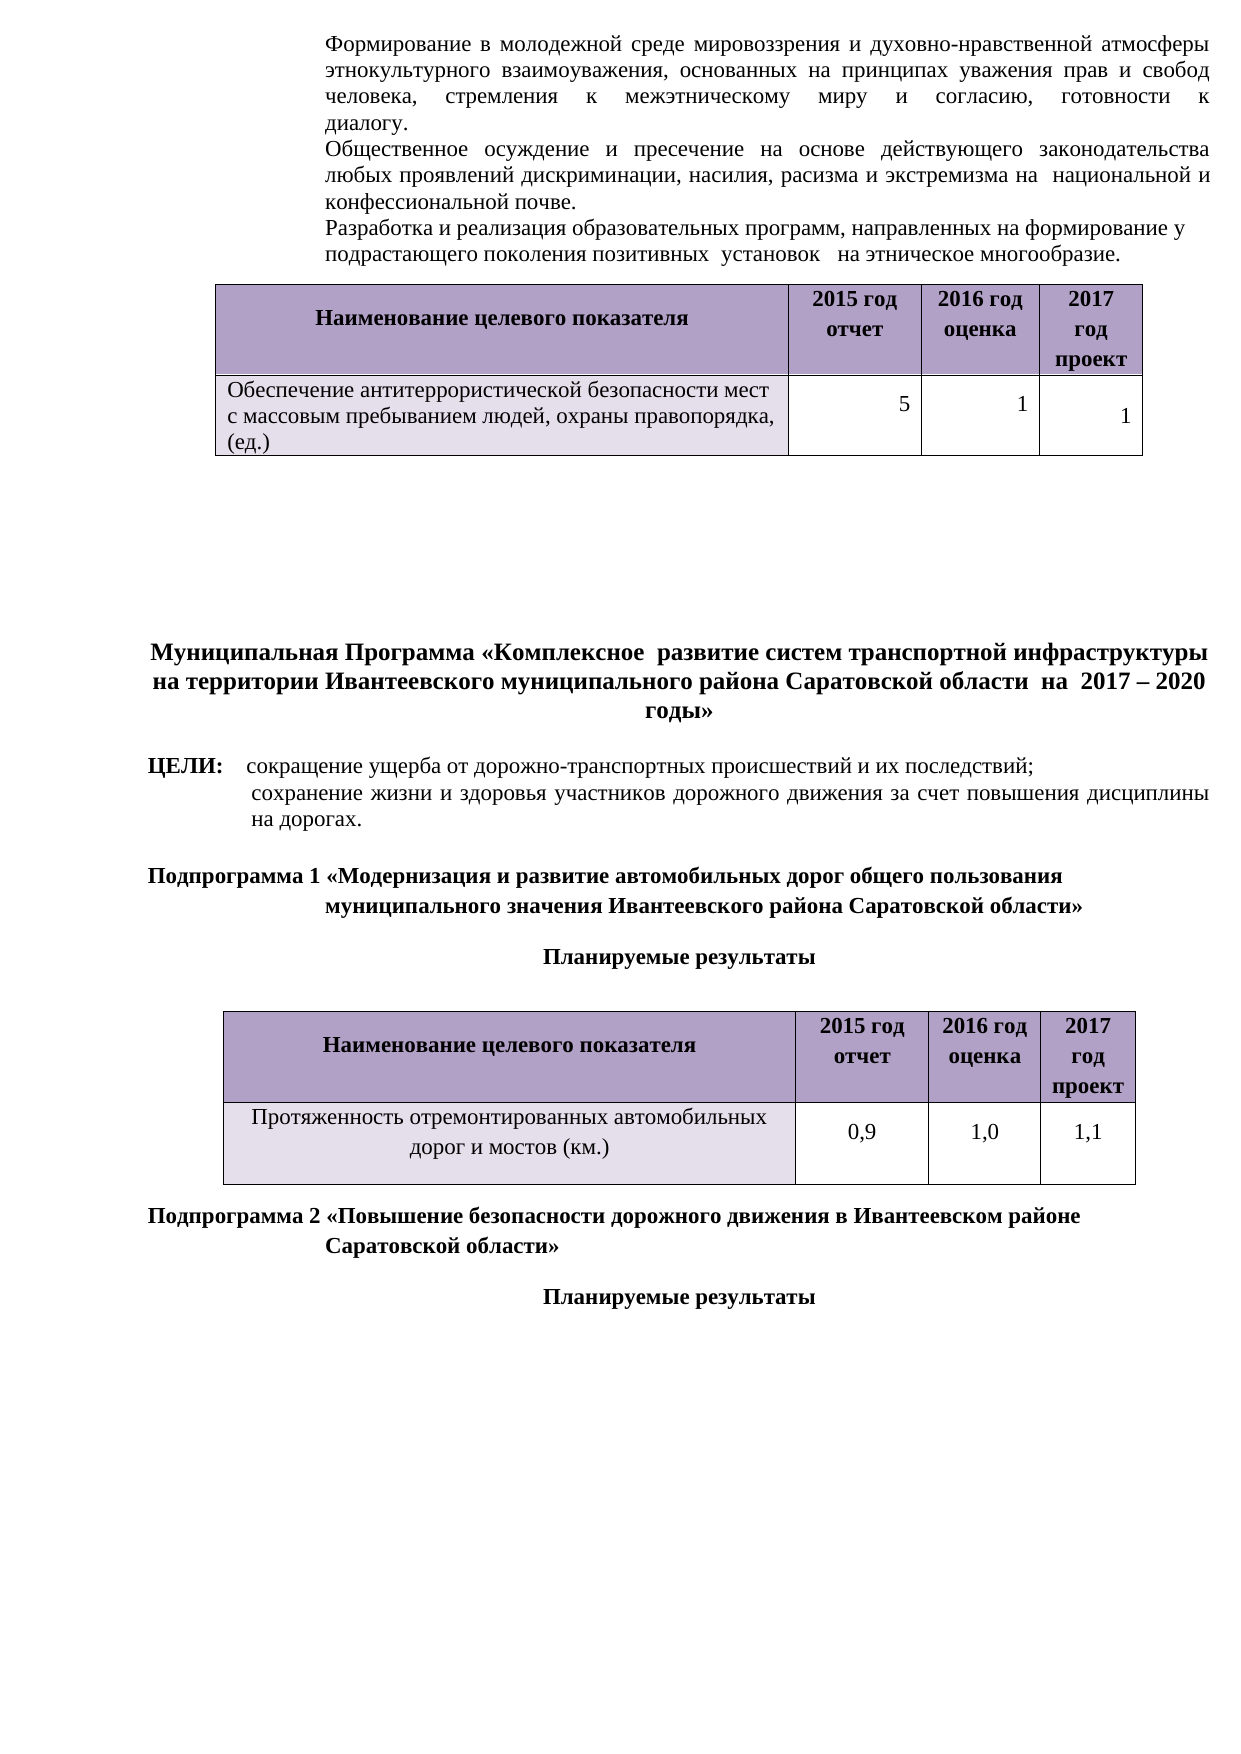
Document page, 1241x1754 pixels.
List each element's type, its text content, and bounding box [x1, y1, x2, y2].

table_cell Обеспечение антитеррористической безопасности мест с массовым пребыванием людей, охраны правопорядка, (ед.) [216, 376, 788, 455]
table_header 2016 год оценка [929, 1012, 1040, 1102]
table_header Наименование целевого показателя [216, 285, 788, 374]
text Планируемые результаты [148, 1283, 1211, 1309]
text Разработка и реализация образовательных программ, направленных на формирование у подрастающего поколения позитивных установок на этническое многообразие. [325, 214, 1211, 267]
text Формирование в молодежной среде мировоззрения и духовно-нравственной атмосферы этнокультурного взаимоуважения, основанных на принципах уважения прав и свобод человека, стремления к межэтническому миру и согласию, готовности к диалогу. [325, 29, 1211, 135]
text Подпрограмма 1 «Модернизация и развитие автомобильных дорог общего пользования муниципального значения Ивантеевского района Саратовской области» [148, 862, 1211, 918]
text Подпрограмма 2 «Повышение безопасности дорожного движения в Ивантеевском районе Саратовской области» [148, 1147, 1211, 1258]
table_header 2017 год проект [1041, 1012, 1135, 1102]
text Планируемые результаты [148, 943, 1211, 969]
table_header 2017 год проект [1040, 285, 1142, 374]
table_cell 1,0 [929, 1103, 1040, 1184]
table_header Наименование целевого показателя [224, 1012, 795, 1102]
text ЦЕЛИ: сокращение ущерба от дорожно-транспортных происшествий и их последствий; [148, 752, 1211, 779]
table_header 2016 год оценка [922, 285, 1039, 374]
table_cell 5 [789, 376, 921, 455]
table_cell Протяженность отремонтированных автомобильных дорог и мостов (км.) [224, 1103, 795, 1184]
table_cell 1,1 [1041, 1103, 1135, 1184]
table_cell 0,9 [796, 1103, 928, 1184]
table_header 2015 год отчет [789, 285, 921, 374]
text Общественное осуждение и пресечение на основе действующего законодательства любых проявлений дискриминации, насилия, расизма и экстремизма на национальной и конфессиональной почве. [325, 135, 1211, 214]
table_header 2015 год отчет [796, 1012, 928, 1102]
text Муниципальная Программа «Комплексное развитие систем транспортной инфраструктуры на территории Ивантеевского муниципального района Саратовской области на 2017 – 2020 годы» [148, 637, 1211, 724]
table_cell 1 [1040, 376, 1142, 455]
text сохранение жизни и здоровья участников дорожного движения за счет повышения дисциплины на дорогах. [251, 779, 1211, 831]
table_cell 1 [922, 376, 1039, 455]
